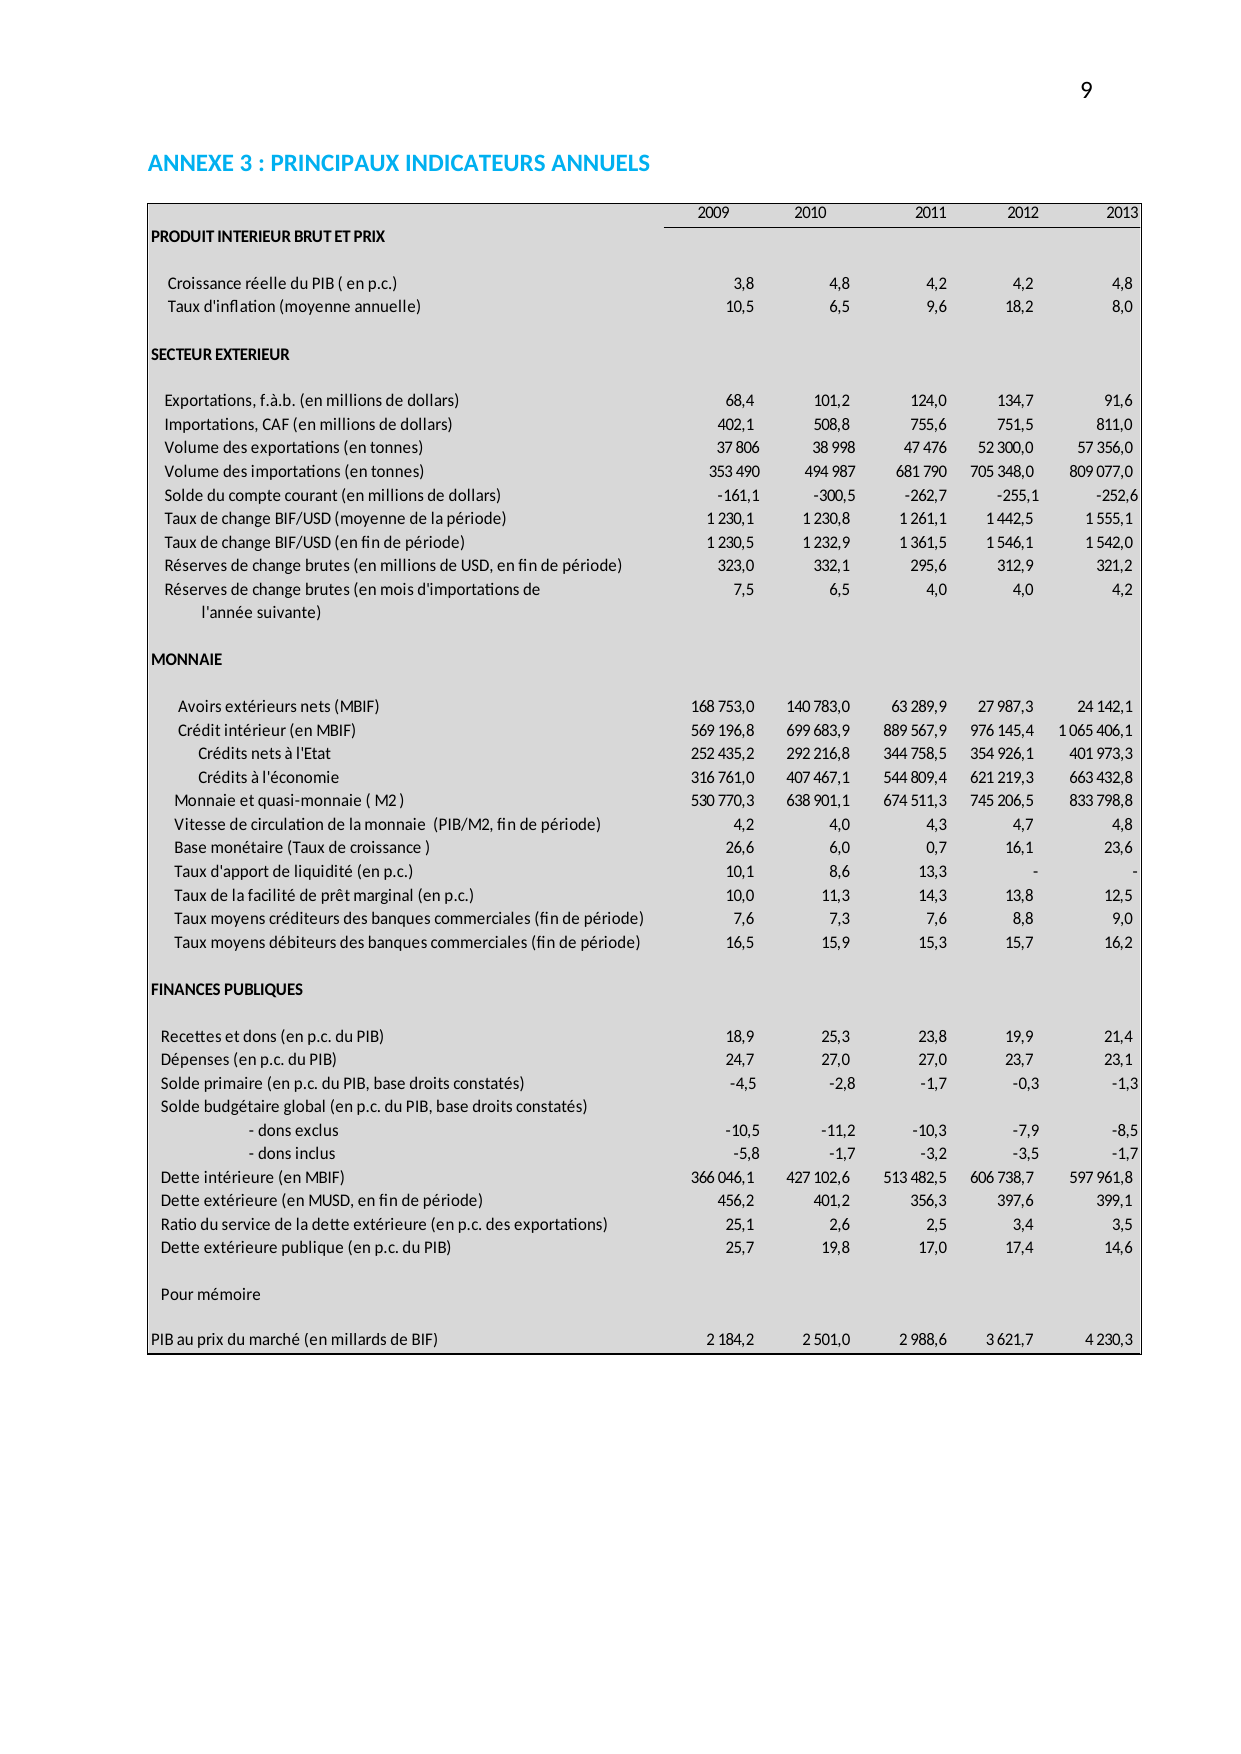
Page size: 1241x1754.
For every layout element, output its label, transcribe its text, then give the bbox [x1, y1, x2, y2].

subtitle ANNEXE 3 : PRINCIPAUX INDICATEURS ANNUELS [148, 148, 1093, 178]
